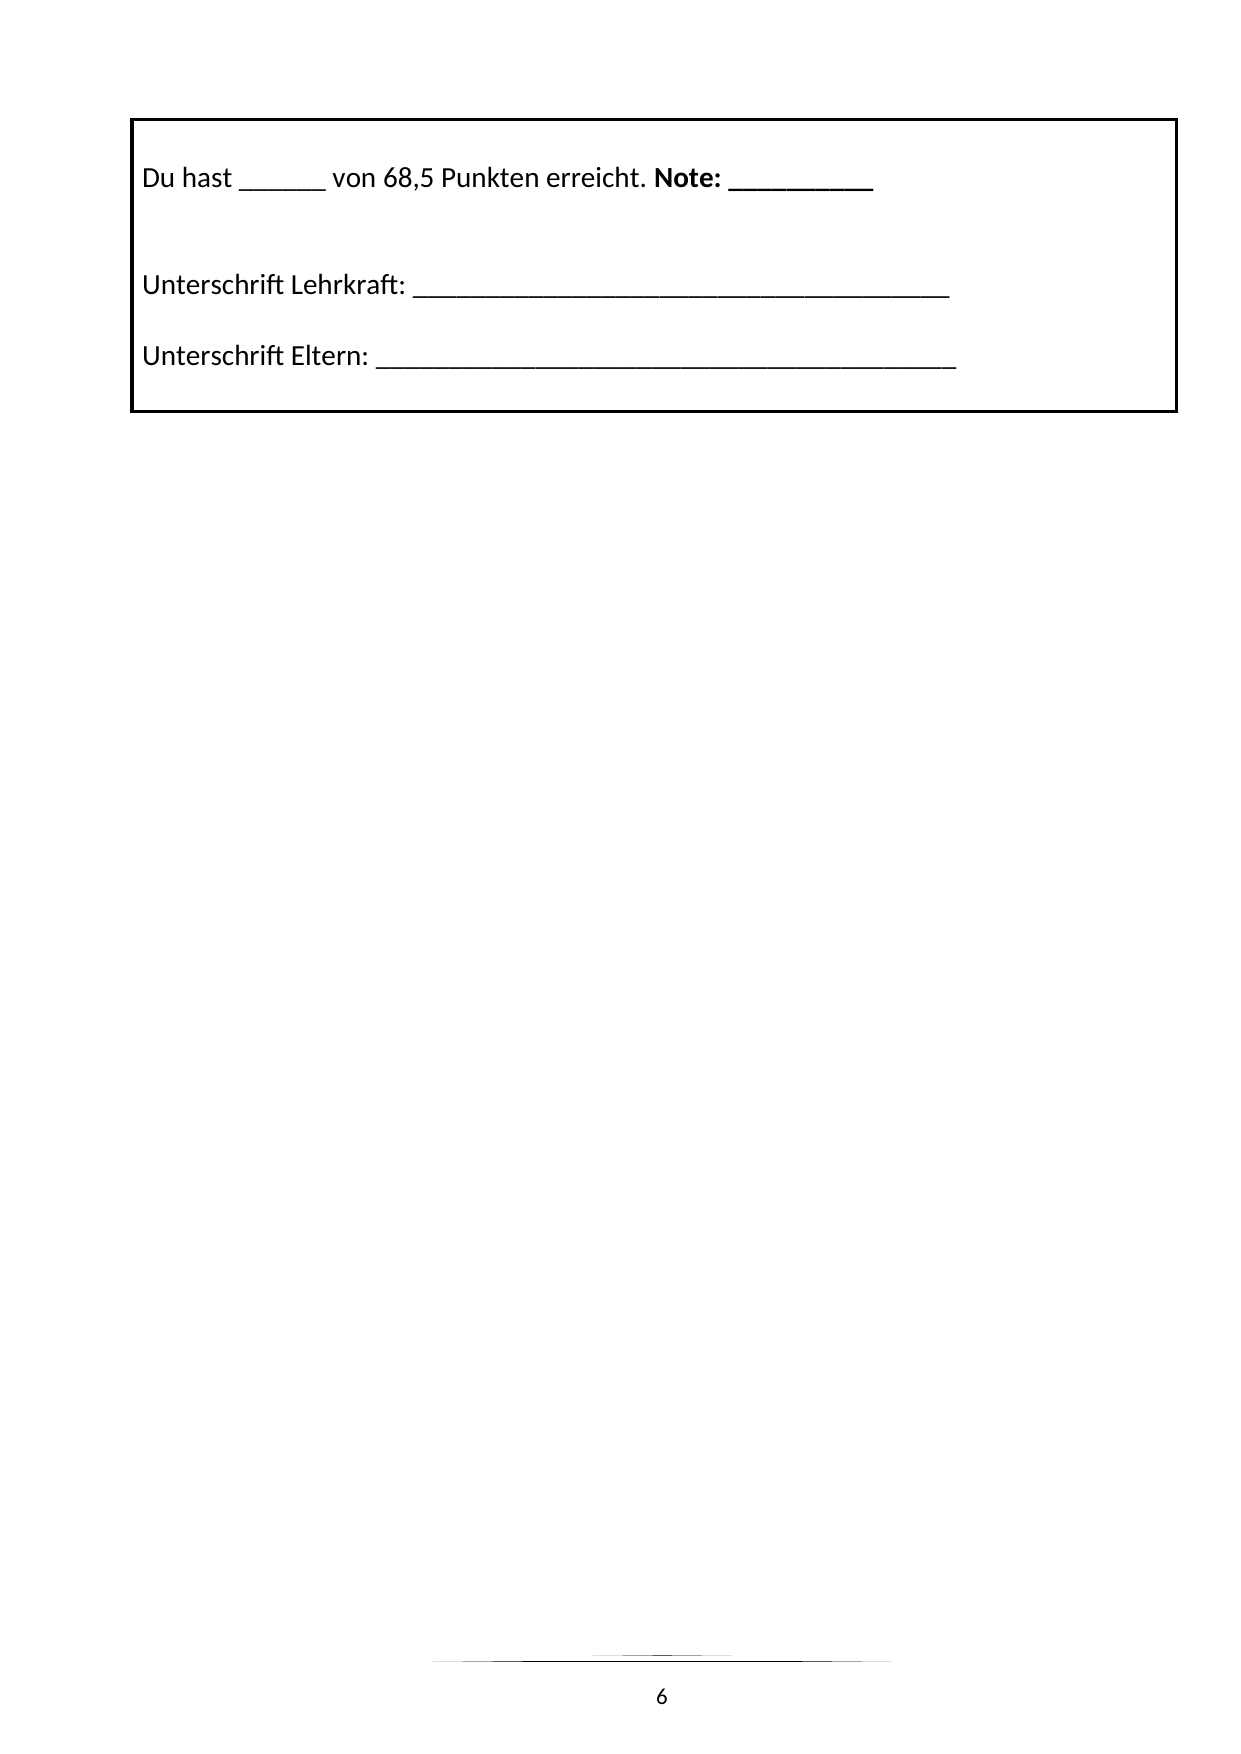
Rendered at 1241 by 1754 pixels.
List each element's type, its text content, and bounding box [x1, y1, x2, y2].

text Unterschrift Eltern: ________________________________________ [134, 332, 1175, 373]
text Du hast ______ von 68,5 Punkten erreicht. Note: __________ [134, 154, 1175, 194]
text Unterschrift Lehrkraft: _____________________________________ [134, 261, 1175, 301]
